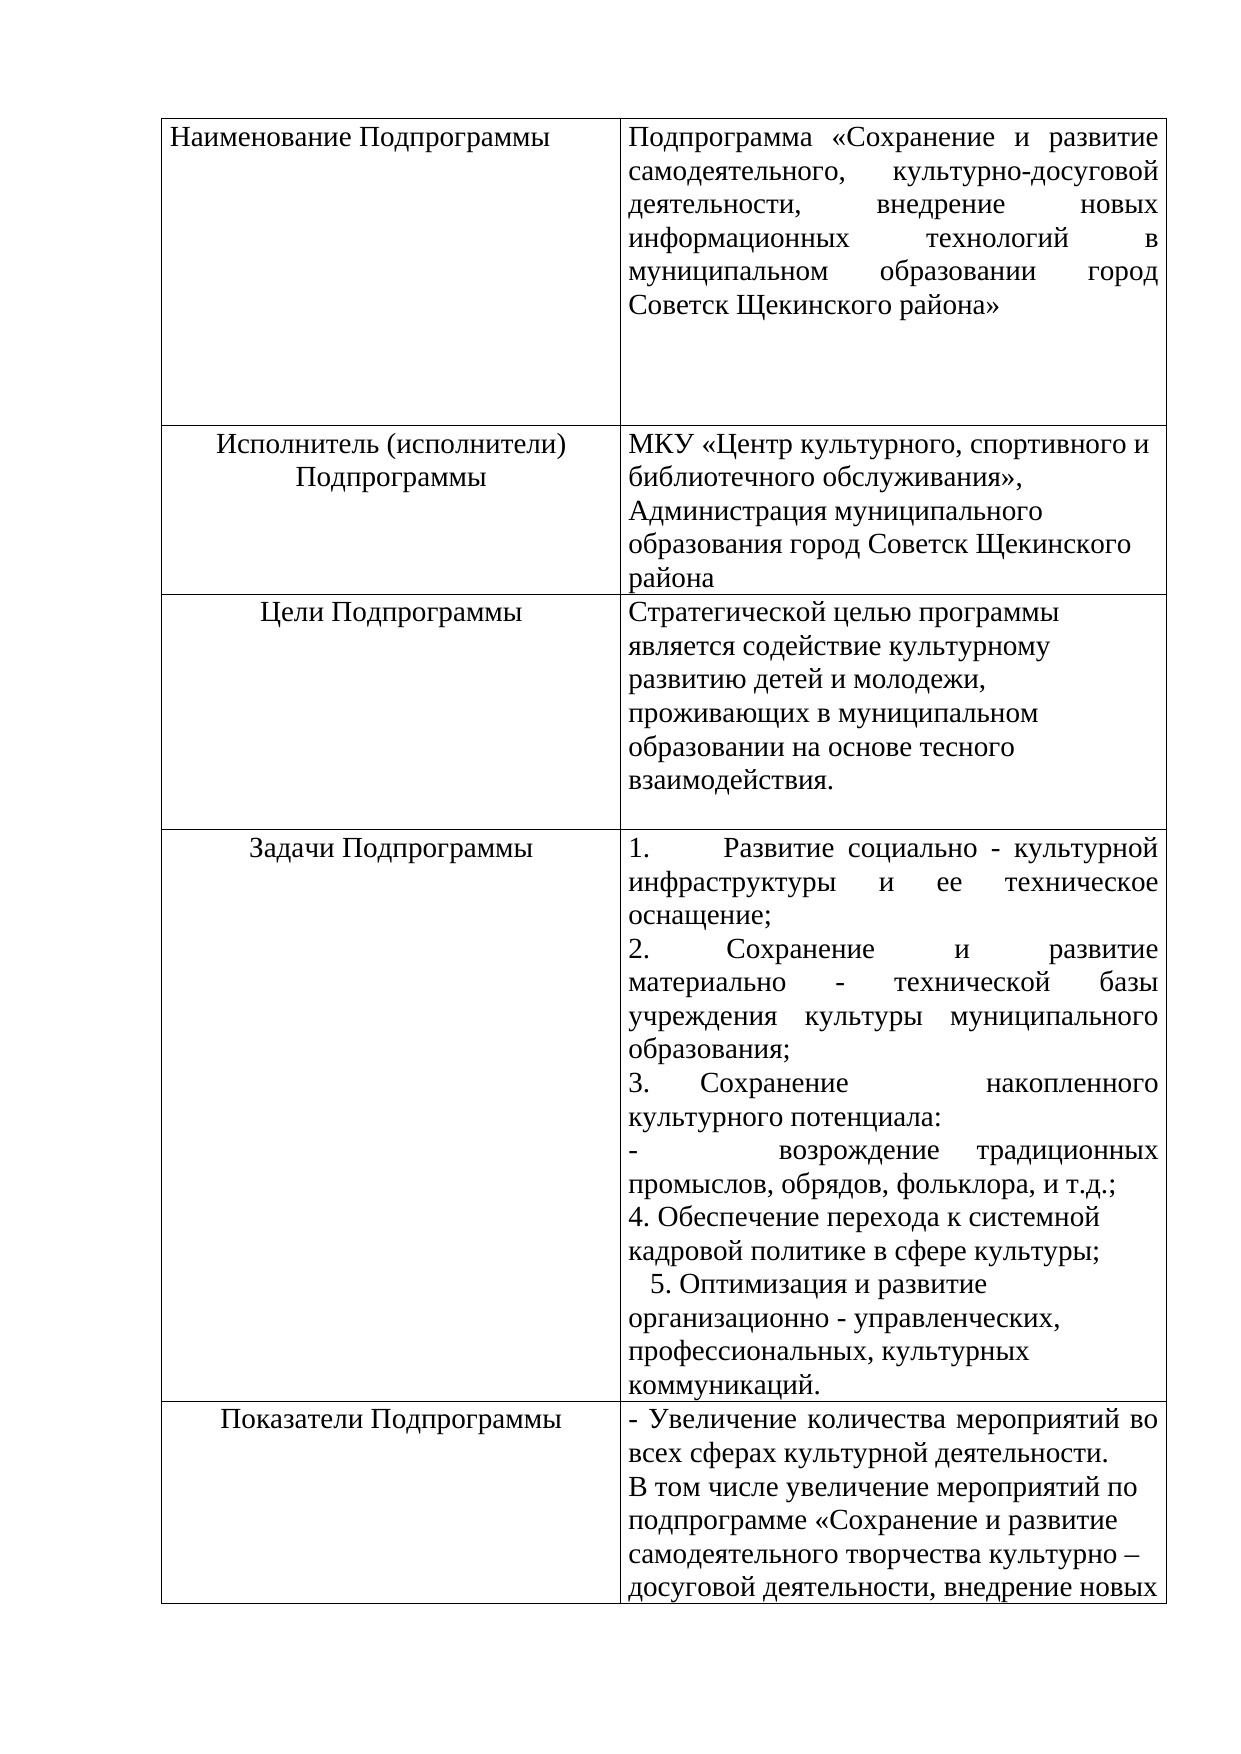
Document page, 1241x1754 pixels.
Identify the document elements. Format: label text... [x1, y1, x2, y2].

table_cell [621, 1402, 1166, 1603]
table_header Наименование Подпрограммы [162, 119, 620, 425]
table_cell Цели Подпрограммы [162, 595, 620, 829]
table_cell Задачи Подпрограммы [162, 830, 620, 1401]
table_cell Развитие социально - культурной инфраструктуры и ее техническое оснащение; Сохранение и развитие материально - технической базы учреждения культуры муниципального образования; Сохранение накопленного культурного потенциала: возрождение традиционных промыслов, обрядов, фольклора, и т.д.; 4. Обеспечение перехода к системной кадровой политике в сфере культуры; 5. Оптимизация и развитие организационно - управленческих, профессиональных, культурных коммуникаций. [621, 830, 1166, 1401]
table_cell МКУ «Центр культурного, спортивного и библиотечного обслуживания», Администрация муниципального образования город Советск Щекинского района [621, 426, 1166, 593]
table_cell Стратегической целью программы является содействие культурному развитию детей и молодежи, проживающих в муниципальном образовании на основе тесного взаимодействия. [621, 595, 1166, 829]
table_cell Исполнитель (исполнители) Подпрограммы [162, 426, 620, 593]
table_header Подпрограмма «Сохранение и развитие самодеятельного, культурно-досуговой деятельности, внедрение новых информационных технологий в муниципальном образовании город Советск Щекинского района» [621, 119, 1166, 425]
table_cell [162, 1402, 620, 1603]
